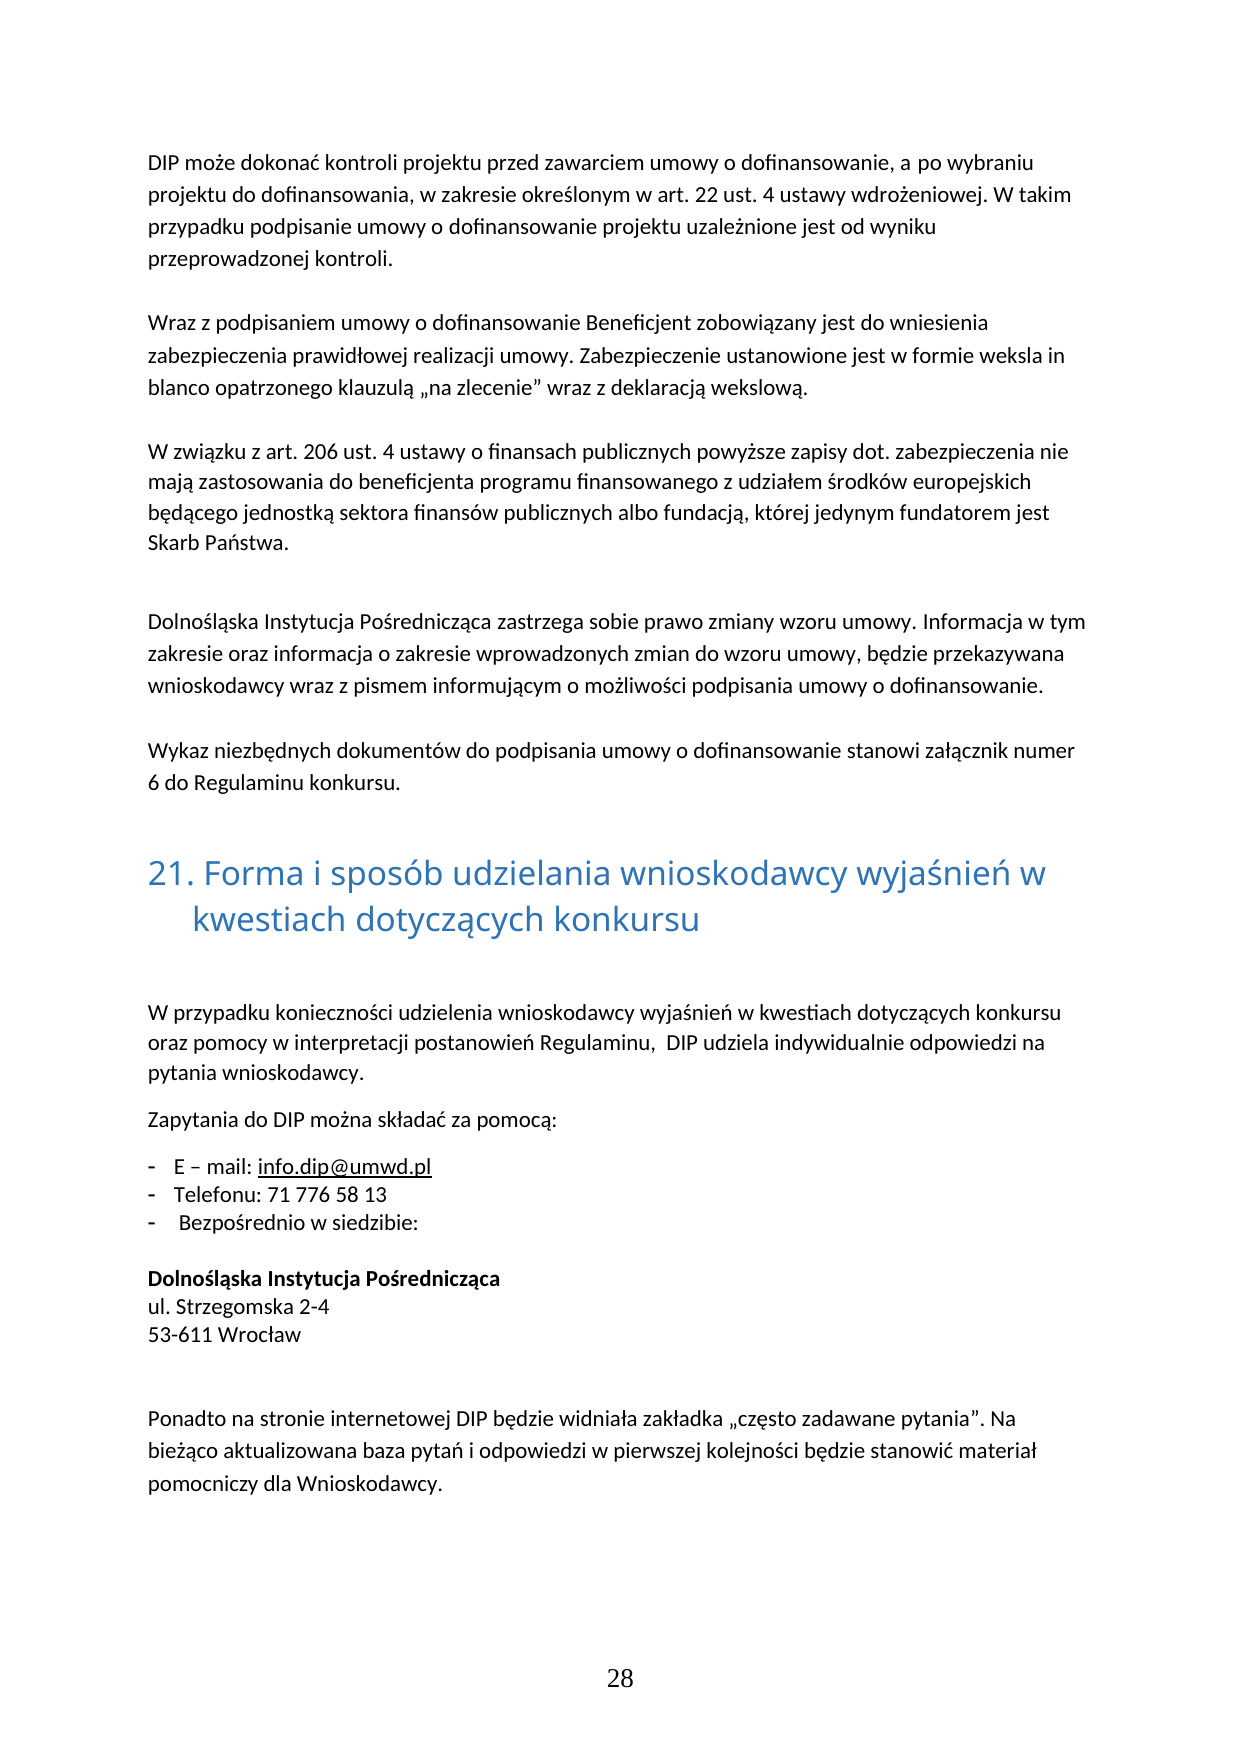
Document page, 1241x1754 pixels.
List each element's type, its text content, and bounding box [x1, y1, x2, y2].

text Wykaz niezbędnych dokumentów do podpisania umowy o dofinansowanie stanowi załącznik numer 6 do Regulaminu konkursu. [148, 736, 1093, 796]
text W przypadku konieczności udzielenia wnioskodawcy wyjaśnień w kwestiach dotyczących konkursu oraz pomocy w interpretacji postanowień Regulaminu, DIP udziela indywidualnie odpowiedzi na pytania wnioskodawcy. [148, 998, 1093, 1087]
text DIP może dokonać kontroli projektu przed zawarciem umowy o dofinansowanie, a po wybraniu projektu do dofinansowania, w zakresie określonym w art. 22 ust. 4 ustawy wdrożeniowej. W takim przypadku podpisanie umowy o dofinansowanie projektu uzależnione jest od wyniku przeprowadzonej kontroli. [148, 148, 1093, 272]
text 53-611 Wrocław [148, 1320, 1093, 1348]
text Dolnośląska Instytucja Pośrednicząca zastrzega sobie prawo zmiany wzoru umowy. Informacja w tym zakresie oraz informacja o zakresie wprowadzonych zmian do wzoru umowy, będzie przekazywana wnioskodawcy wraz z pismem informującym o możliwości podpisania umowy o dofinansowanie. [148, 607, 1093, 699]
text Zapytania do DIP można składać za pomocą: [148, 1105, 1093, 1133]
list E – mail: info.dip@umwd.pl [148, 1152, 1093, 1180]
text Dolnośląska Instytucja Pośrednicząca [148, 1264, 1093, 1292]
list Bezpośrednio w siedzibie: [148, 1208, 1093, 1236]
subtitle 21. Forma i sposób udzielania wnioskodawcy wyjaśnień w kwestiach dotyczących konkursu [148, 850, 1093, 941]
text Ponadto na stronie internetowej DIP będzie widniała zakładka „często zadawane pytania”. Na bieżąco aktualizowana baza pytań i odpowiedzi w pierwszej kolejności będzie stanowić materiał pomocniczy dla Wnioskodawcy. [148, 1404, 1093, 1497]
text Wraz z podpisaniem umowy o dofinansowanie Beneficjent zobowiązany jest do wniesienia zabezpieczenia prawidłowej realizacji umowy. Zabezpieczenie ustanowione jest w formie weksla in blanco opatrzonego klauzulą „na zlecenie” wraz z deklaracją wekslową. [148, 308, 1093, 401]
list Telefonu: 71 776 58 13 [148, 1180, 1093, 1208]
text ul. Strzegomska 2-4 [148, 1292, 1093, 1320]
text W związku z art. 206 ust. 4 ustawy o finansach publicznych powyższe zapisy dot. zabezpieczenia nie mają zastosowania do beneficjenta programu finansowanego z udziałem środków europejskich będącego jednostką sektora finansów publicznych albo fundacją, której jedynym fundatorem jest Skarb Państwa. [148, 437, 1093, 556]
